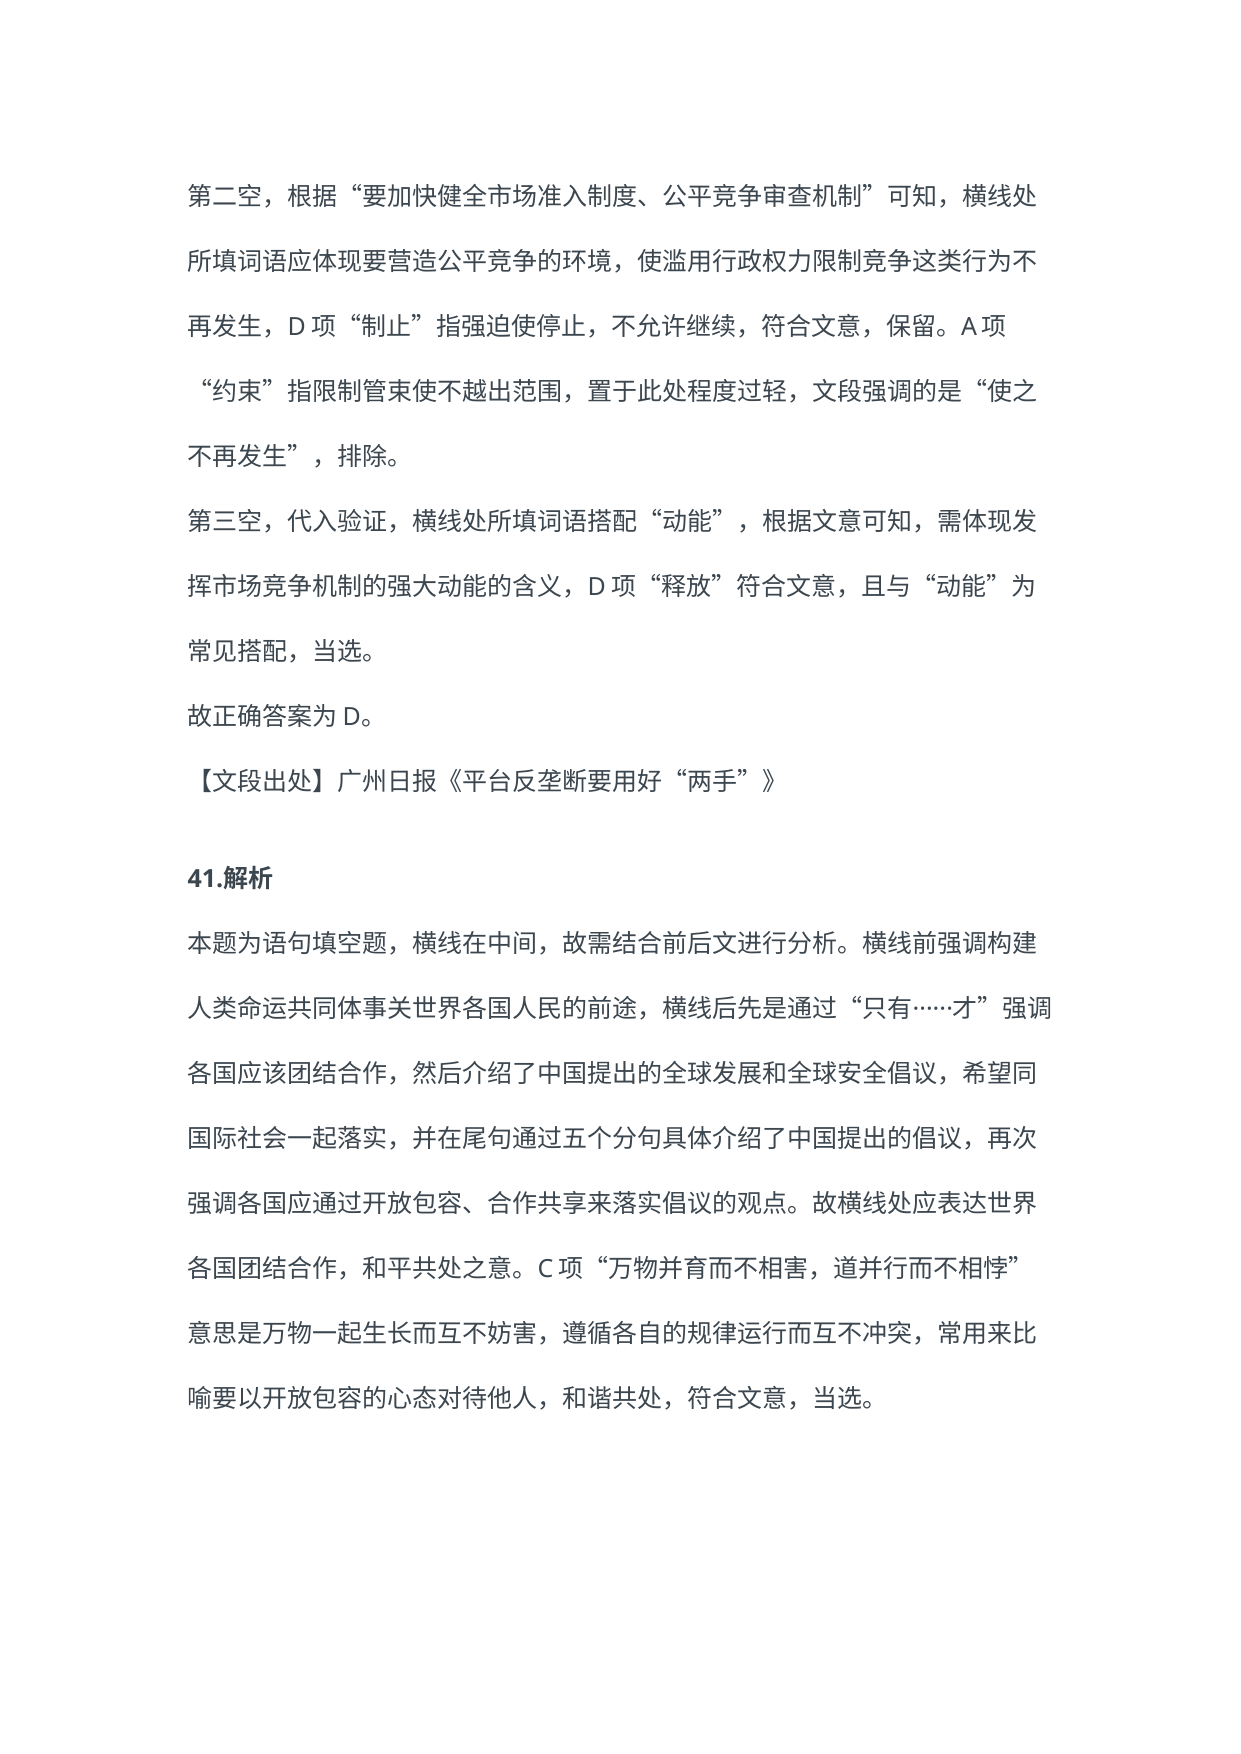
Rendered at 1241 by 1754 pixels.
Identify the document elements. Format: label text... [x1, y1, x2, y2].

text 本题为语句填空题，横线在中间，故需结合前后文进行分析。横线前强调构建人类命运共同体事关世界各国人民的前途，横线后先是通过“只有······才”强调各国应该团结合作，然后介绍了中国提出的全球发展和全球安全倡议，希望同国际社会一起落实，并在尾句通过五个分句具体介绍了中国提出的倡议，再次强调各国应通过开放包容、合作共享来落实倡议的观点。故横线处应表达世界各国团结合作，和平共处之意。C项“万物并育而不相害，道并行而不相悖”意思是万物一起生长而互不妨害，遵循各自的规律运行而互不冲突，常用来比喻要以开放包容的心态对待他人，和谐共处，符合文意，当选。 [187, 909, 1053, 1429]
text 【文段出处】广州日报《平台反垄断要用好“两手”》 [187, 747, 1053, 812]
text 故正确答案为D。 [187, 682, 1053, 747]
text 第三空，代入验证，横线处所填词语搭配“动能”，根据文意可知，需体现发挥市场竞争机制的强大动能的含义，D项“释放”符合文意，且与“动能”为常见搭配，当选。 [187, 487, 1053, 682]
text 第二空，根据“要加快健全市场准入制度、公平竞争审查机制”可知，横线处所填词语应体现要营造公平竞争的环境，使滥用行政权力限制竞争这类行为不再发生，D项“制止”指强迫使停止，不允许继续，符合文意，保留。A项“约束”指限制管束使不越出范围，置于此处程度过轻，文段强调的是“使之不再发生”，排除。 [187, 162, 1053, 487]
subtitle 41.解析 [187, 844, 1015, 909]
